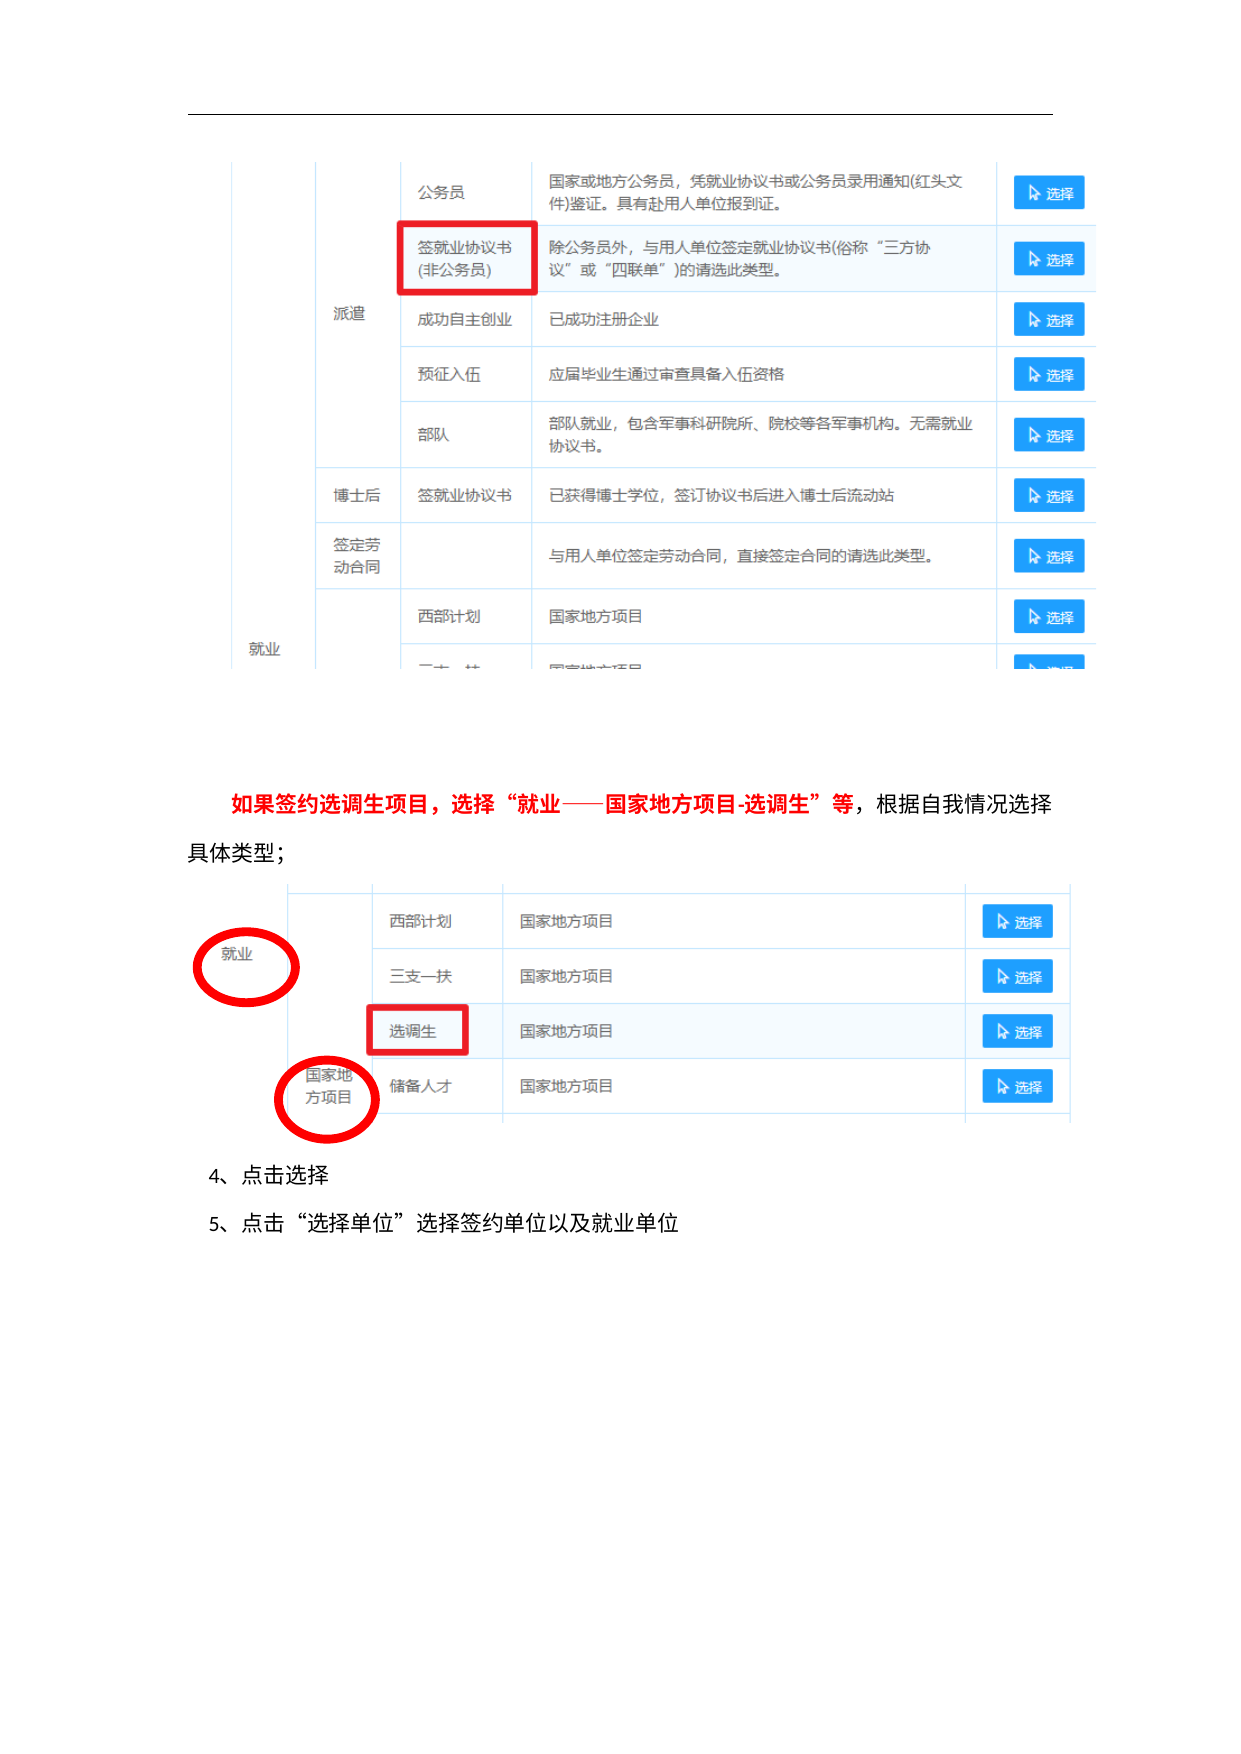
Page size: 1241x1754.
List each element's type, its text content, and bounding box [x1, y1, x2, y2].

text 4、点击选择 [187, 1157, 1053, 1190]
picture [283, 1065, 370, 1123]
picture [208, 884, 1073, 1123]
text 如果签约选调生项目，选择“就业——国家地方项目-选调生”等，根据自我情况选择具体类型； [187, 787, 1053, 868]
picture [208, 937, 290, 998]
text 5、点击“选择单位”选择签约单位以及就业单位 [187, 1206, 1053, 1238]
picture [231, 162, 1097, 669]
